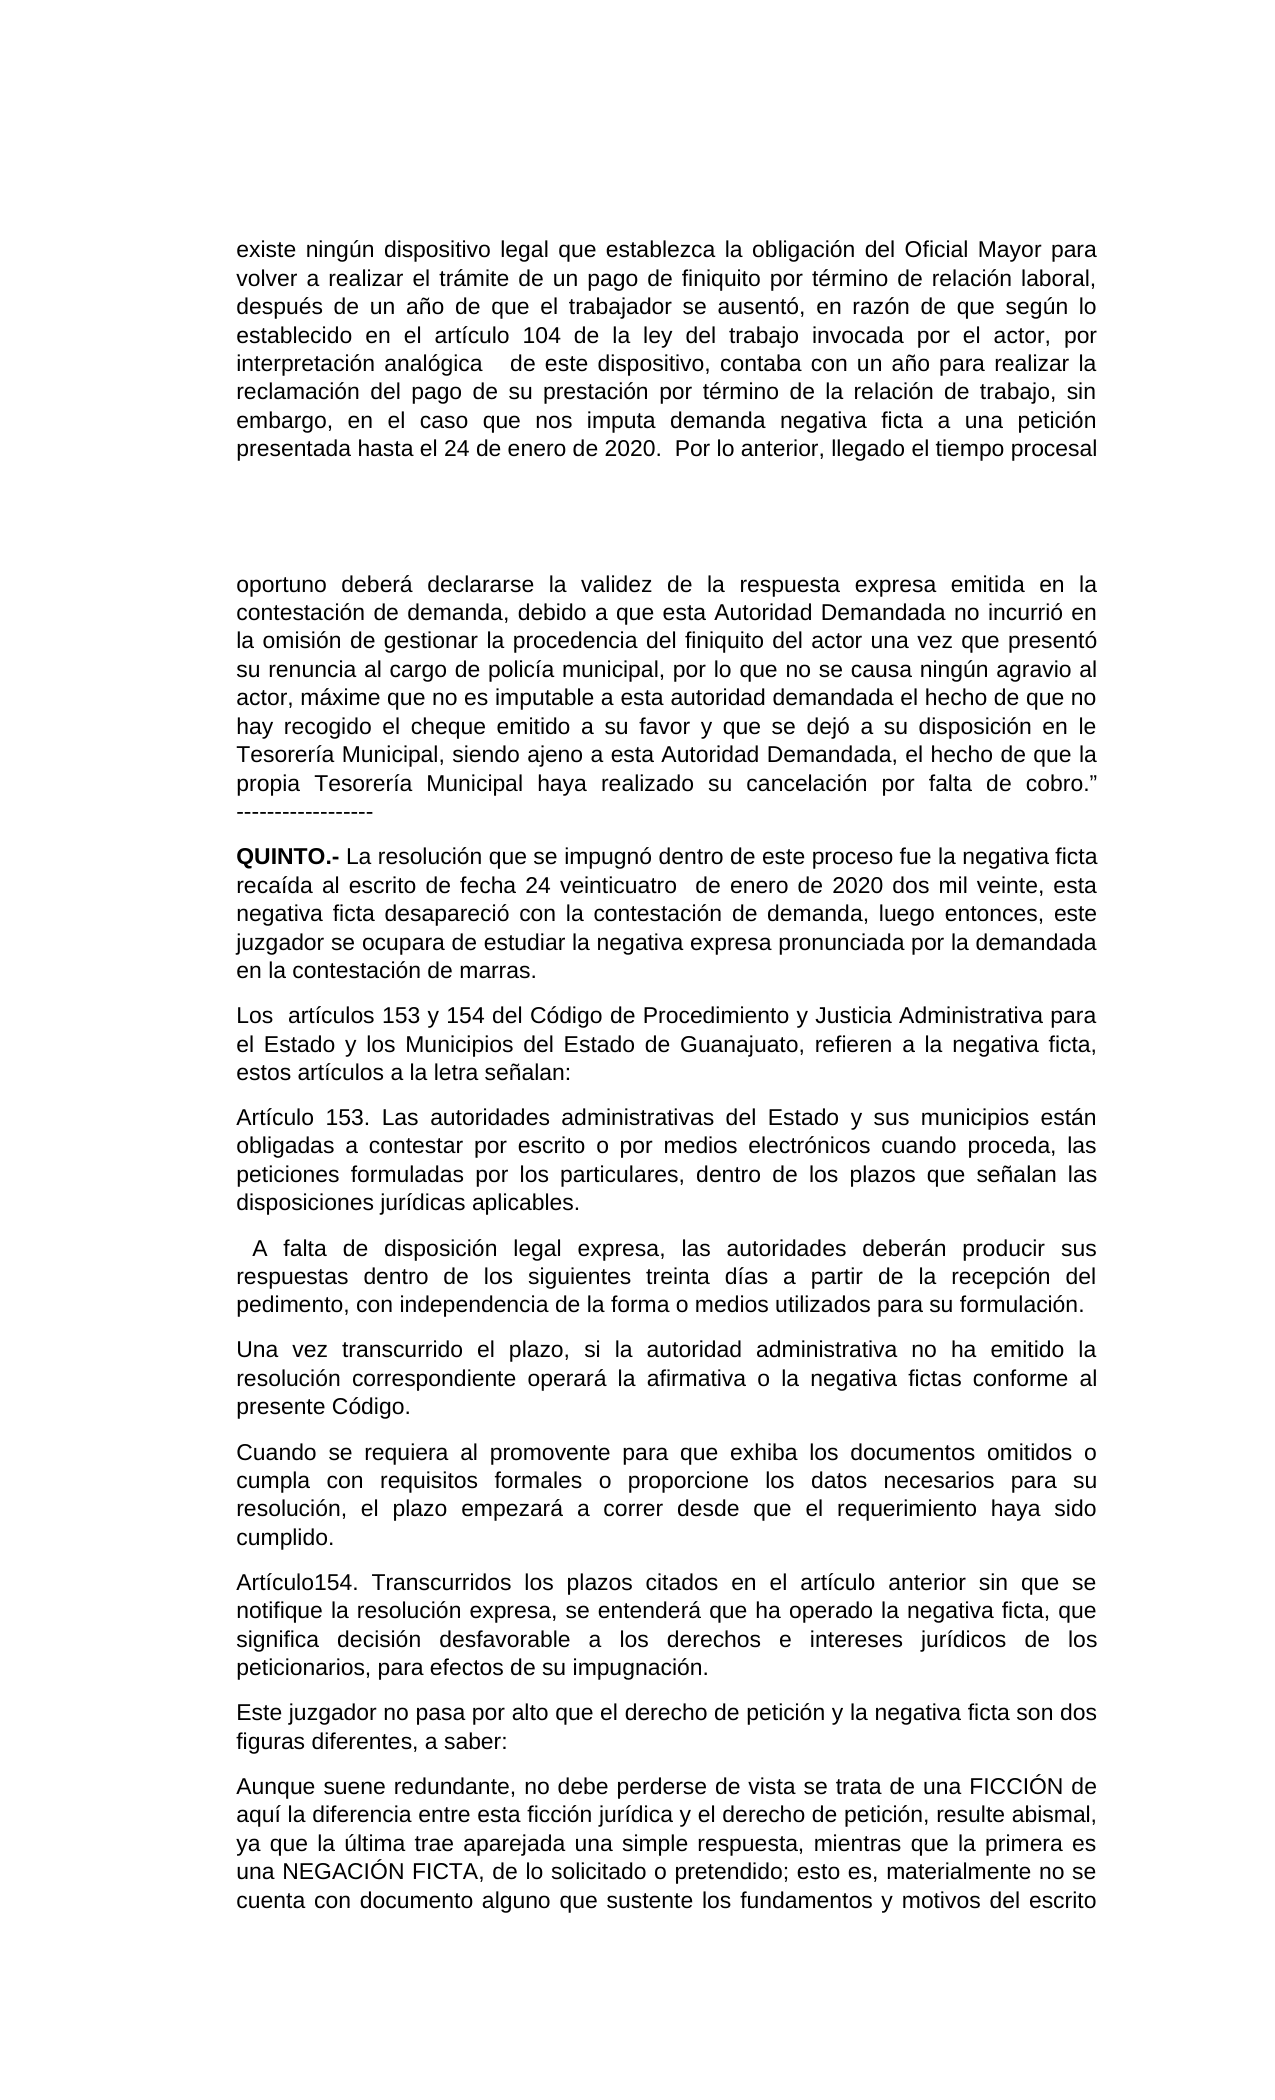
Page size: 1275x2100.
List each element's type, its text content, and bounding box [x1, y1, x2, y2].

text Artículo154. Transcurridos los plazos citados en el artículo anterior sin que se notifique la resolución expresa, se entenderá que ha operado la negativa ficta, que significa decisión desfavorable a los derechos e intereses jurídicos de los peticionarios, para efectos de su impugnación. [236, 1569, 1098, 1681]
text Los artículos 153 y 154 del Código de Procedimiento y Justicia Administrativa para el Estado y los Municipios del Estado de Guanajuato, refieren a la negativa ficta, estos artículos a la letra señalan: [236, 1002, 1098, 1085]
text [236, 1773, 1098, 1913]
text QUINTO.- La resolución que se impugnó dentro de este proceso fue la negativa ficta recaída al escrito de fecha 24 veinticuatro de enero de 2020 dos mil veinte, esta negativa ficta desapareció con la contestación de demanda, luego entonces, este juzgador se ocupara de estudiar la negativa expresa pronunciada por la demandada en la contestación de marras. [236, 843, 1098, 983]
text Una vez transcurrido el plazo, si la autoridad administrativa no ha emitido la resolución correspondiente operará la afirmativa o la negativa fictas conforme al presente Código. [236, 1336, 1098, 1420]
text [236, 236, 1098, 462]
text A falta de disposición legal expresa, las autoridades deberán producir sus respuestas dentro de los siguientes treinta días a partir de la recepción del pedimento, con independencia de la forma o medios utilizados para su formulación. [236, 1234, 1098, 1318]
text oportuno deberá declararse la validez de la respuesta expresa emitida en la contestación de demanda, debido a que esta Autoridad Demandada no incurrió en la omisión de gestionar la procedencia del finiquito del actor una vez que presentó su renuncia al cargo de policía municipal, por lo que no se causa ningún agravio al actor, máxime que no es imputable a esta autoridad demandada el hecho de que no hay recogido el cheque emitido a su favor y que se dejó a su disposición en le Tesorería Municipal, siendo ajeno a esta Autoridad Demandada, el hecho de que la propia Tesorería Municipal haya realizado su cancelación por falta de cobro.” ------------------ [236, 571, 1098, 824]
text Artículo 153. Las autoridades administrativas del Estado y sus municipios están obligadas a contestar por escrito o por medios electrónicos cuando proceda, las peticiones formuladas por los particulares, dentro de los plazos que señalan las disposiciones jurídicas aplicables. [236, 1104, 1098, 1216]
text Cuando se requiera al promovente para que exhiba los documentos omitidos o cumpla con requisitos formales o proporcione los datos necesarios para su resolución, el plazo empezará a correr desde que el requerimiento haya sido cumplido. [236, 1438, 1098, 1550]
text Este juzgador no pasa por alto que el derecho de petición y la negativa ficta son dos figuras diferentes, a saber: [236, 1699, 1098, 1754]
